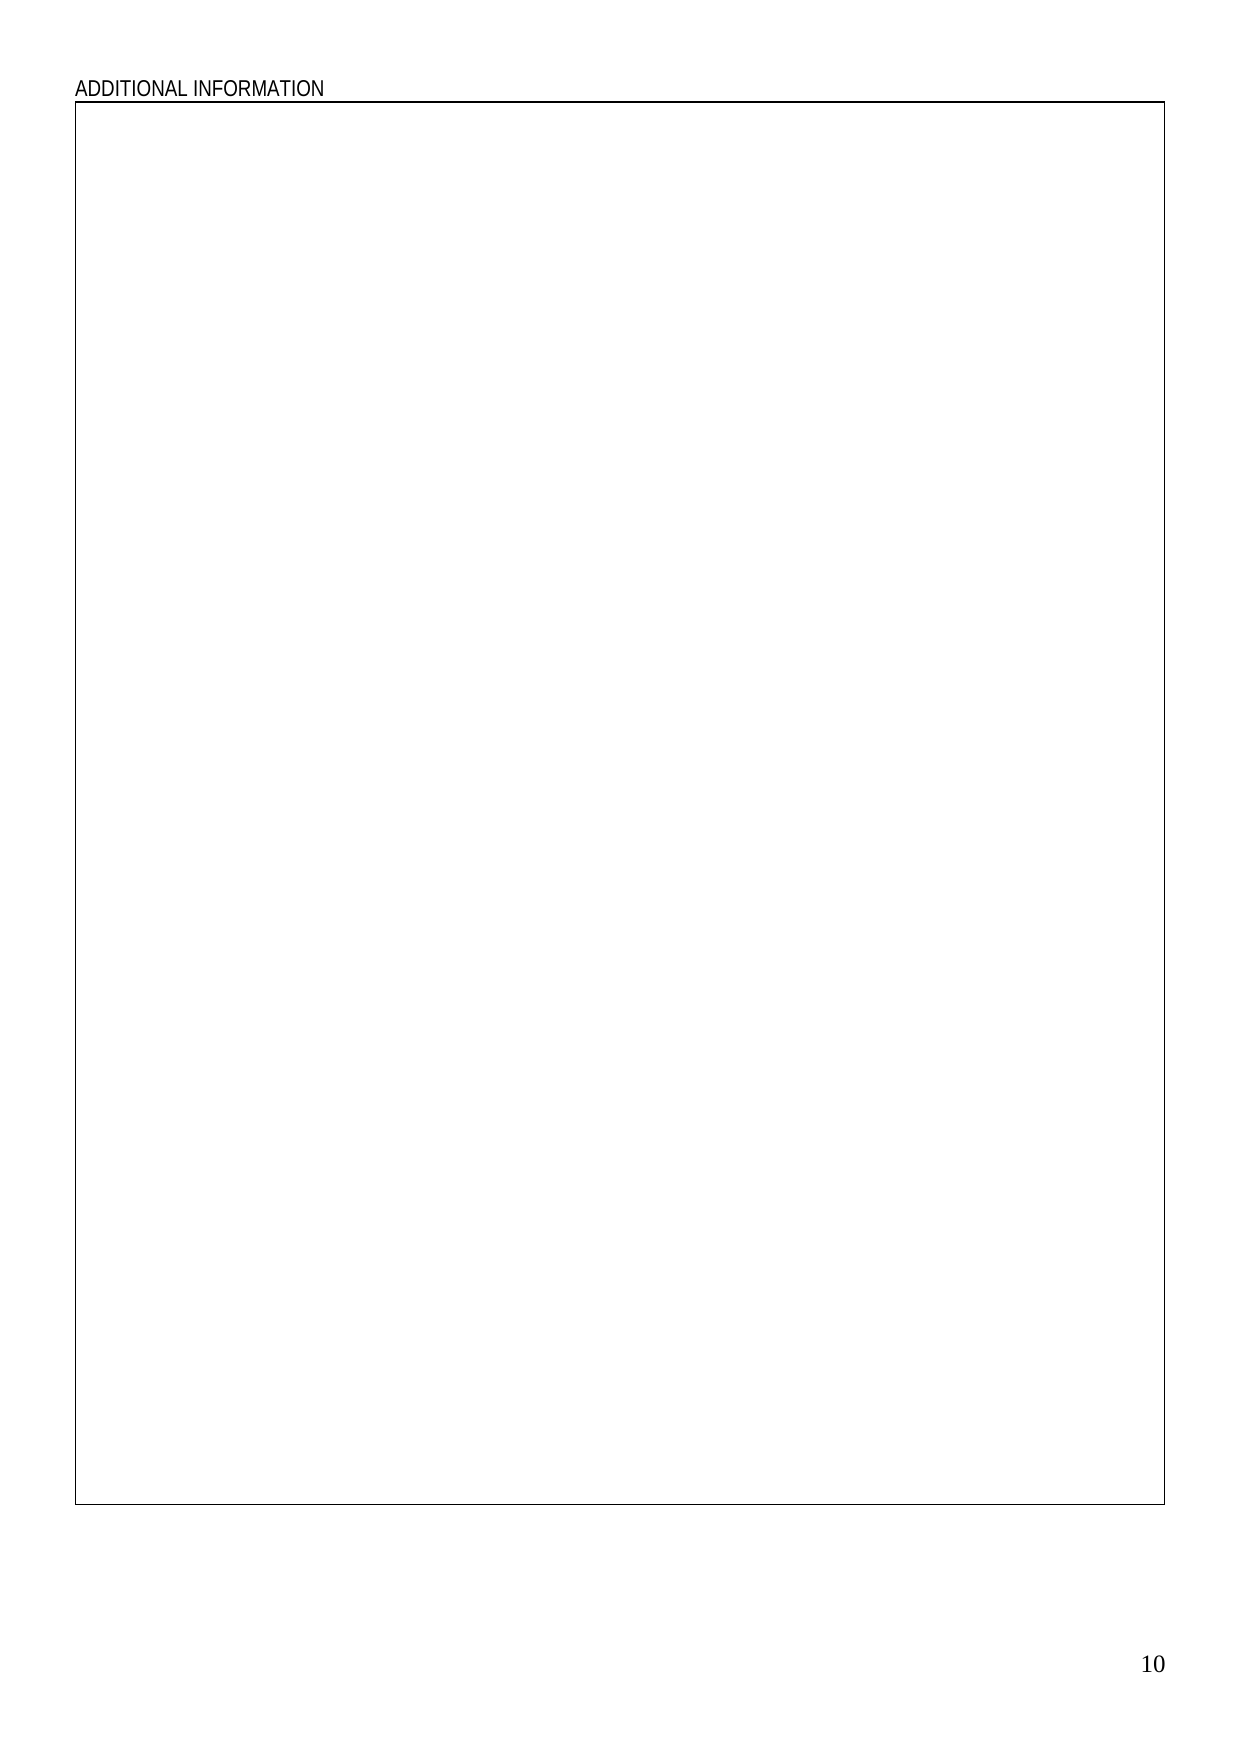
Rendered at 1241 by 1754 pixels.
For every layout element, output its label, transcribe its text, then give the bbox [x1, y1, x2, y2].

text ADDITIONAL INFORMATION [75, 75, 1165, 101]
table_header [76, 103, 1164, 1504]
